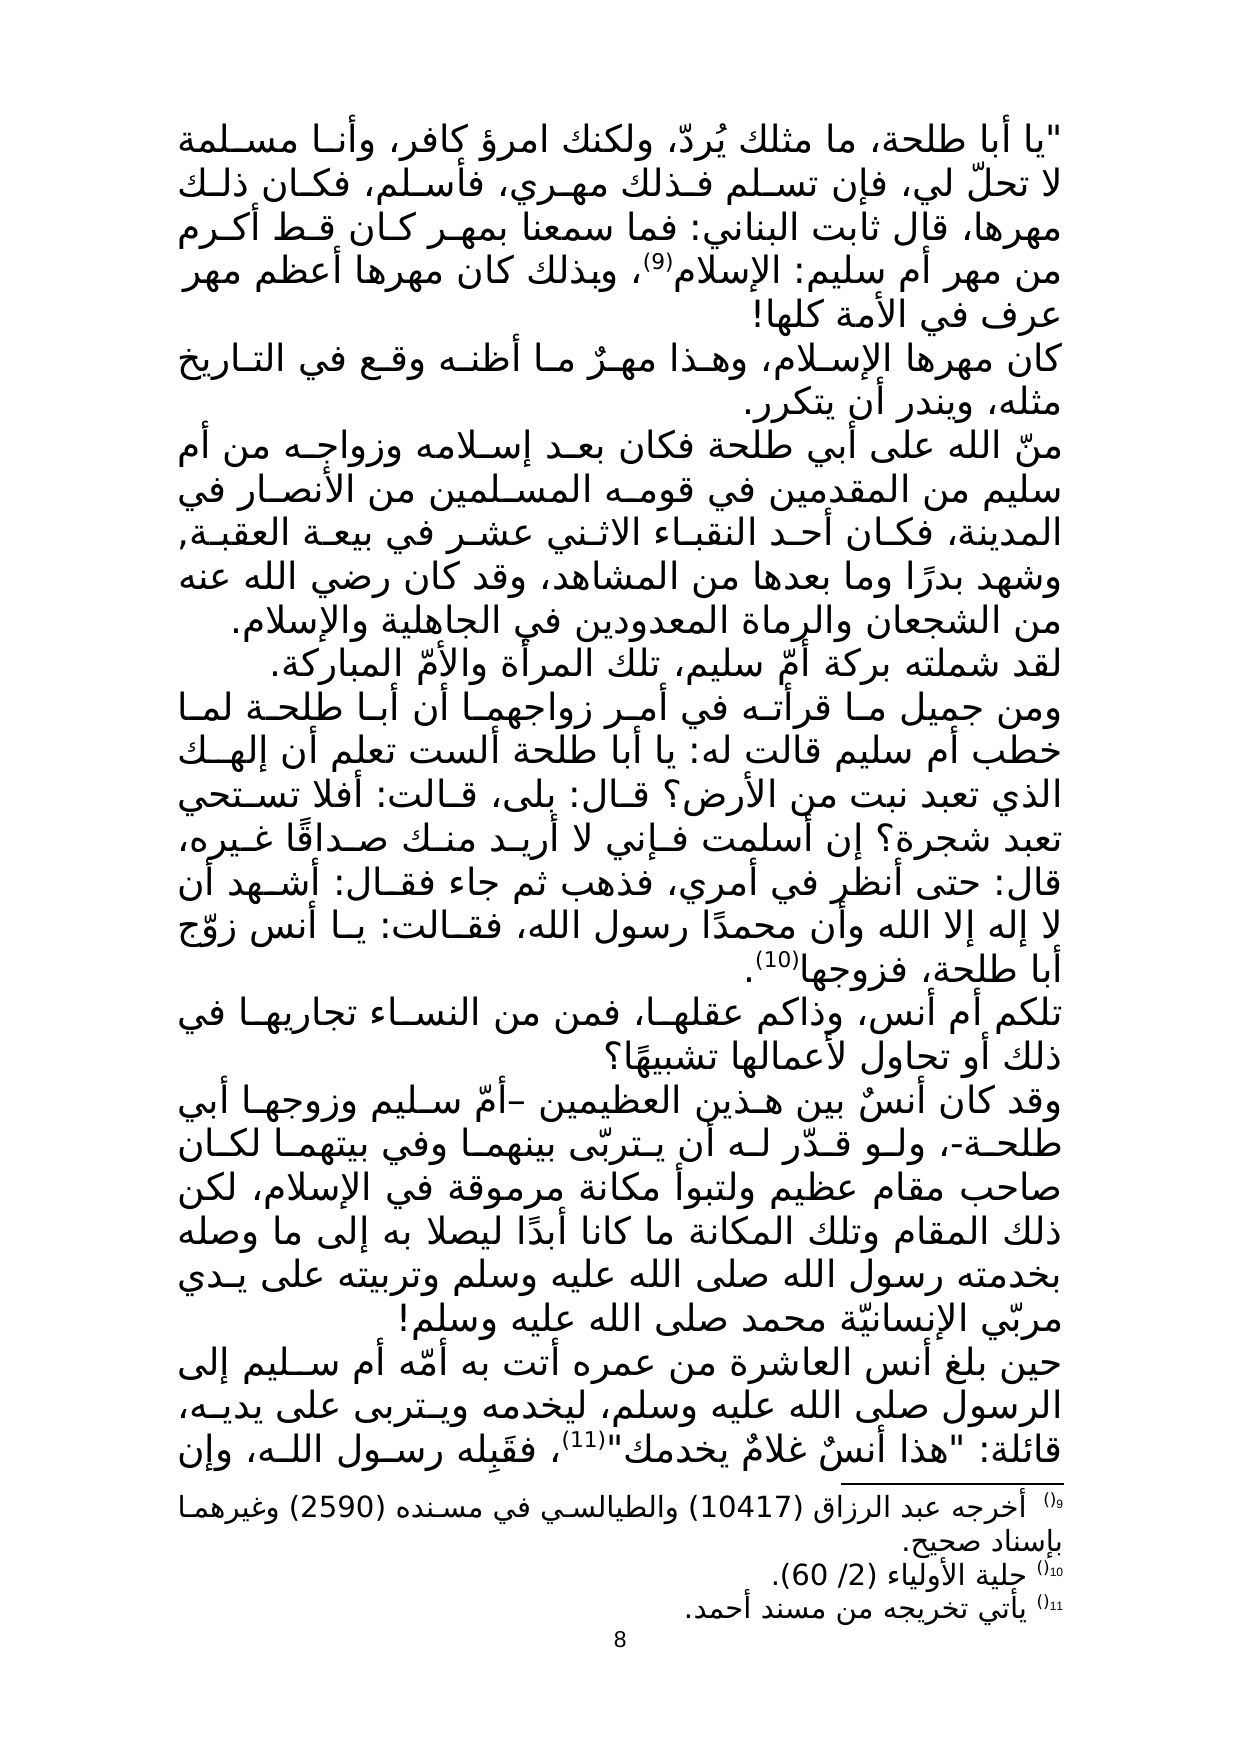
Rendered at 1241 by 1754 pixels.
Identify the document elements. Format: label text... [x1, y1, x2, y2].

text لقد شملته بركة أمّ سليم، تلك المرأة والأمّ المباركة. [177, 642, 1063, 686]
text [177, 1340, 1063, 1471]
text منّ الله على أبي طلحة فكان بعد إسلامه وزواجه من أم سليم من المقدمين في قومه المسلمين من الأنصار في المدينة، فكان أحد النقباء الاثني عشر في بيعة العقبة, وشهد بدرًا وما بعدها من المشاهد، وقد كان رضي الله عنه من الشجعان والرماة المعدودين في الجاهلية والإسلام. [177, 424, 1063, 642]
text كان مهرها الإسلام، وهذا مهرٌ ما أظنه وقع في التاريخ مثله، ويندر أن يتكرر. [177, 336, 1063, 424]
text تلكم أم أنس، وذاكم عقلها، فمن من النساء تجاريها في ذلك أو تحاول لأعمالها تشبيهًا؟ [177, 991, 1063, 1078]
text وقد كان أنسٌ بين هذين العظيمين –أمّ سليم وزوجها أبي طلحة-، ولو قدّر له أن يتربّى بينهما وفي بيتهما لكان صاحب مقام عظيم ولتبوأ مكانة مرموقة في الإسلام، لكن ذلك المقام وتلك المكانة ما كانا أبدًا ليصلا به إلى ما وصله بخدمته رسول الله صلى الله عليه وسلم وتربيته على يدي مربّي الإنسانيّة محمد صلى الله عليه وسلم! [177, 1078, 1063, 1340]
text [177, 118, 1063, 336]
text ومن جميل ما قرأته في أمر زواجهما أن أبا طلحة لما خطب أم سليم قالت له: يا أبا طلحة ألست تعلم أن إلهك الذي تعبد نبت من الأرض؟ قال: بلى، قالت: أفلا تستحي تعبد شجرة؟ إن أسلمت فإني لا أريد منك صداقًا غيره، قال: حتى أنظر في أمري، فذهب ثم جاء فقال: أشهد أن لا إله إلا الله وأن محمدًا رسول الله، فقالت: يا أنس زوّج أبا طلحة، فزوجها(). [177, 686, 1063, 991]
